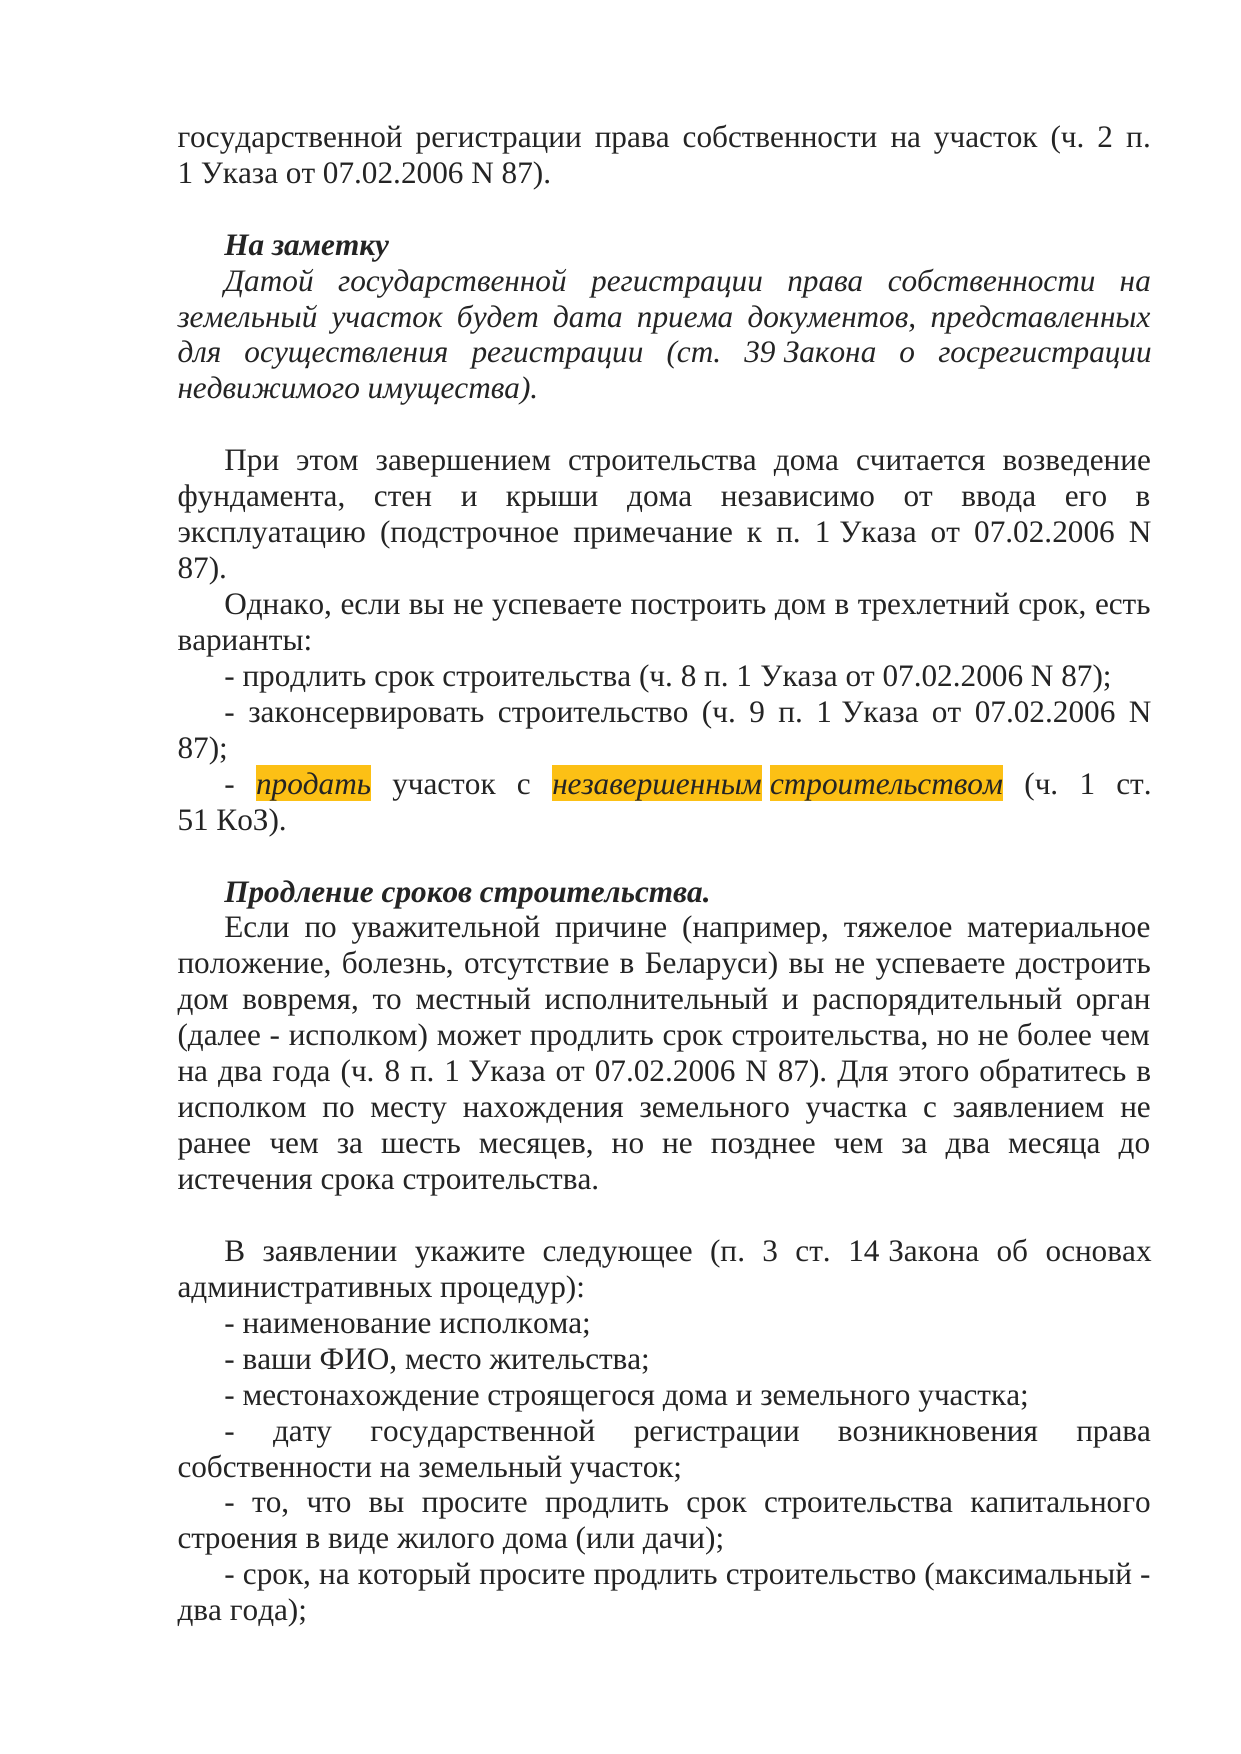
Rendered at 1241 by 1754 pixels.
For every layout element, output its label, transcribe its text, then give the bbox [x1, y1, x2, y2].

text При этом завершением строительства дома считается возведение фундамента, стен и крыши дома независимо от ввода его в эксплуатацию (подстрочное примечание к п. 1 Указа от 07.02.2006 N 87). [177, 442, 1152, 585]
text - местонахождение строящегося дома и земельного участка; [177, 1376, 1152, 1412]
text Датой государственной регистрации права собственности на земельный участок будет дата приема документов, представленных для осуществления регистрации (ст. 39 Закона о госрегистрации недвижимого имущества). [177, 262, 1152, 406]
text Если по уважительной причине (например, тяжелое материальное положение, болезнь, отсутствие в Беларуси) вы не успеваете достроить дом вовремя, то местный исполнительный и распорядительный орган (далее - исполком) может продлить срок строительства, но не более чем на два года (ч. 8 п. 1 Указа от 07.02.2006 N 87). Для этого обратитесь в исполком по месту нахождения земельного участка с заявлением не ранее чем за шесть месяцев, но не позднее чем за два месяца до истечения срока строительства. [177, 909, 1152, 1196]
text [177, 118, 1152, 190]
text На заметку [177, 226, 1152, 262]
text - законсервировать строительство (ч. 9 п. 1 Указа от 07.02.2006 N 87); [177, 693, 1152, 765]
text - то, что вы просите продлить срок строительства капитального строения в виде жилого дома (или дачи); [177, 1484, 1152, 1556]
text - дату государственной регистрации возникновения права собственности на земельный участок; [177, 1412, 1152, 1484]
text - наименование исполкома; [177, 1304, 1152, 1340]
text - срок, на который просите продлить строительство (максимальный - два года); [177, 1556, 1152, 1627]
text Продление сроков строительства. [177, 873, 1152, 909]
text - продлить срок строительства (ч. 8 п. 1 Указа от 07.02.2006 N 87); [177, 657, 1152, 693]
text Однако, если вы не успеваете построить дом в трехлетний срок, есть варианты: [177, 585, 1152, 657]
text - продать участок с незавершенным строительством (ч. 1 ст. 51 КоЗ). [177, 765, 1152, 837]
text - ваши ФИО, место жительства; [177, 1340, 1152, 1376]
text В заявлении укажите следующее (п. 3 ст. 14 Закона об основах административных процедур): [177, 1232, 1152, 1304]
